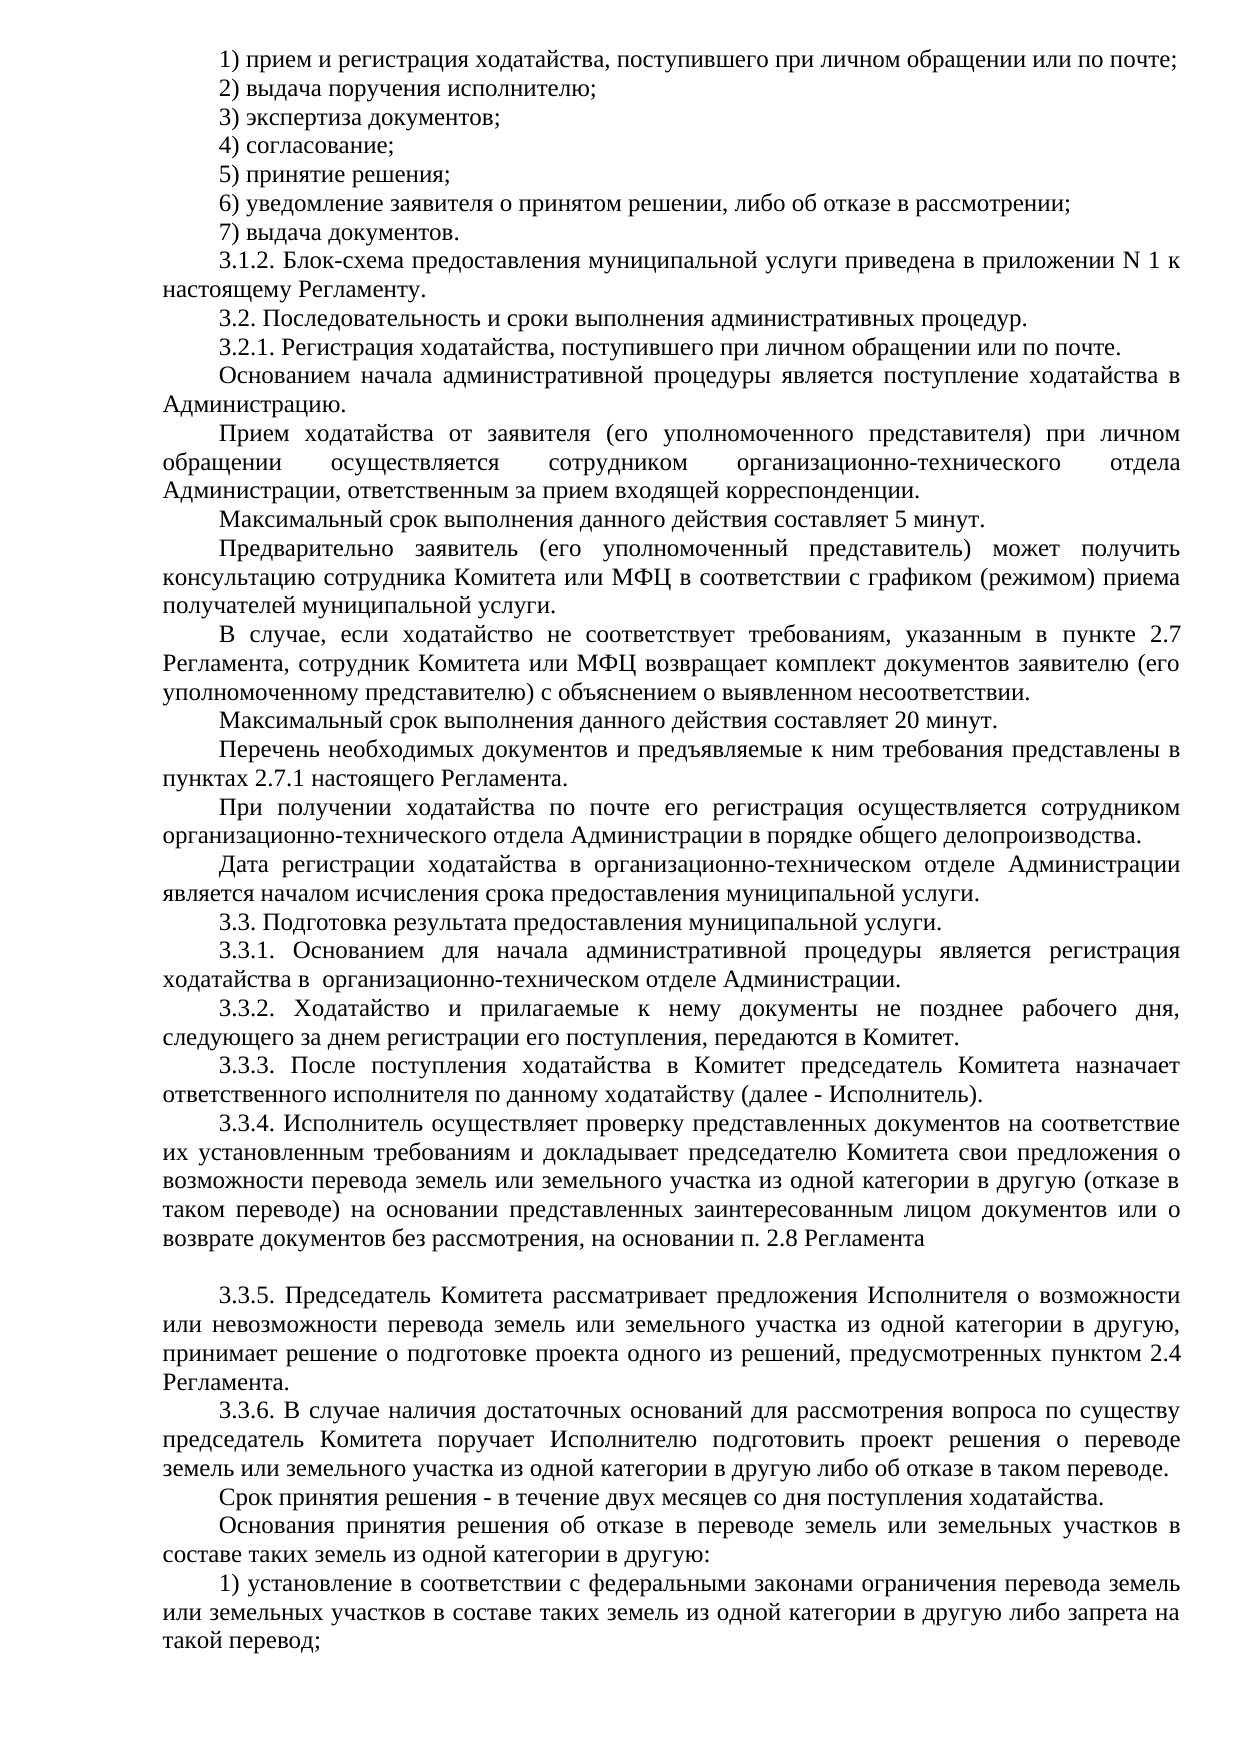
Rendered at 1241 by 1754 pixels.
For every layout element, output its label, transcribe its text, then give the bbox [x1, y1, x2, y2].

text Срок принятия решения - в течение двух месяцев со дня поступления ходатайства. [162, 1482, 1181, 1511]
text В случае, если ходатайство не соответствует требованиям, указанным в пункте 2.7 Регламента, сотрудник Комитета или МФЦ возвращает комплект документов заявителю (его уполномоченному представителю) с объяснением о выявленном несоответствии. [162, 619, 1181, 706]
text Дата регистрации ходатайства в организационно-техническом отделе Администрации является началом исчисления срока предоставления муниципальной услуги. [162, 849, 1181, 907]
text 3.1.2. Блок-схема предоставления муниципальной услуги приведена в приложении N 1 к настоящему Регламенту. [162, 246, 1181, 303]
text 3.3.5. Председатель Комитета рассматривает предложения Исполнителя о возможности или невозможности перевода земель или земельного участка из одной категории в другую, принимает решение о подготовке проекта одного из решений, предусмотренных пунктом 2.4 Регламента. [162, 1281, 1181, 1396]
text 2) выдача поручения исполнителю; [162, 73, 1181, 102]
text Максимальный срок выполнения данного действия составляет 5 минут. [162, 504, 1181, 533]
text 7) выдача документов. [162, 217, 1181, 246]
text 3.2. Последовательность и сроки выполнения административных процедур. [162, 303, 1181, 332]
text Предварительно заявитель (его уполномоченный представитель) может получить консультацию сотрудника Комитета или МФЦ в соответствии с графиком (режимом) приема получателей муниципальной услуги. [162, 533, 1181, 619]
text 3.3.3. После поступления ходатайства в Комитет председатель Комитета назначает ответственного исполнителя по данному ходатайству (далее - Исполнитель). [162, 1051, 1181, 1108]
text 5) принятие решения; [162, 159, 1181, 188]
text 3.3.1. Основанием для начала административной процедуры является регистрация ходатайства в организационно-техническом отделе Администрации. [162, 936, 1181, 993]
text 3) экспертиза документов; [162, 102, 1181, 131]
text Перечень необходимых документов и предъявляемые к ним требования представлены в пунктах 2.7.1 настоящего Регламента. [162, 734, 1181, 792]
text Основания принятия решения об отказе в переводе земель или земельных участков в составе таких земель из одной категории в другую: [162, 1511, 1181, 1568]
text 1) установление в соответствии с федеральными законами ограничения перевода земель или земельных участков в составе таких земель из одной категории в другую либо запрета на такой перевод; [162, 1568, 1181, 1654]
text 1) прием и регистрация ходатайства, поступившего при личном обращении или по почте; [162, 44, 1181, 73]
text 3.3. Подготовка результата предоставления муниципальной услуги. [162, 907, 1181, 936]
text Прием ходатайства от заявителя (его уполномоченного представителя) при личном обращении осуществляется сотрудником организационно-технического отдела Администрации, ответственным за прием входящей корреспонденции. [162, 418, 1181, 504]
text Максимальный срок выполнения данного действия составляет 20 минут. [162, 706, 1181, 734]
text Основанием начала административной процедуры является поступление ходатайства в Администрацию. [162, 361, 1181, 418]
text 3.2.1. Регистрация ходатайства, поступившего при личном обращении или по почте. [162, 332, 1181, 361]
text 3.3.2. Ходатайство и прилагаемые к нему документы не позднее рабочего дня, следующего за днем регистрации его поступления, передаются в Комитет. [162, 993, 1181, 1051]
text 3.3.4. Исполнитель осуществляет проверку представленных документов на соответствие их установленным требованиям и докладывает председателю Комитета свои предложения о возможности перевода земель или земельного участка из одной категории в другую (отказе в таком переводе) на основании представленных заинтересованным лицом документов или о возврате документов без рассмотрения, на основании п. 2.8 Регламента [162, 1108, 1181, 1252]
text 4) согласование; [162, 131, 1181, 159]
text 3.3.6. В случае наличия достаточных оснований для рассмотрения вопроса по существу председатель Комитета поручает Исполнителю подготовить проект решения о переводе земель или земельного участка из одной категории в другую либо об отказе в таком переводе. [162, 1396, 1181, 1482]
text 6) уведомление заявителя о принятом решении, либо об отказе в рассмотрении; [162, 188, 1181, 217]
text При получении ходатайства по почте его регистрация осуществляется сотрудником организационно-технического отдела Администрации в порядке общего делопроизводства. [162, 792, 1181, 849]
